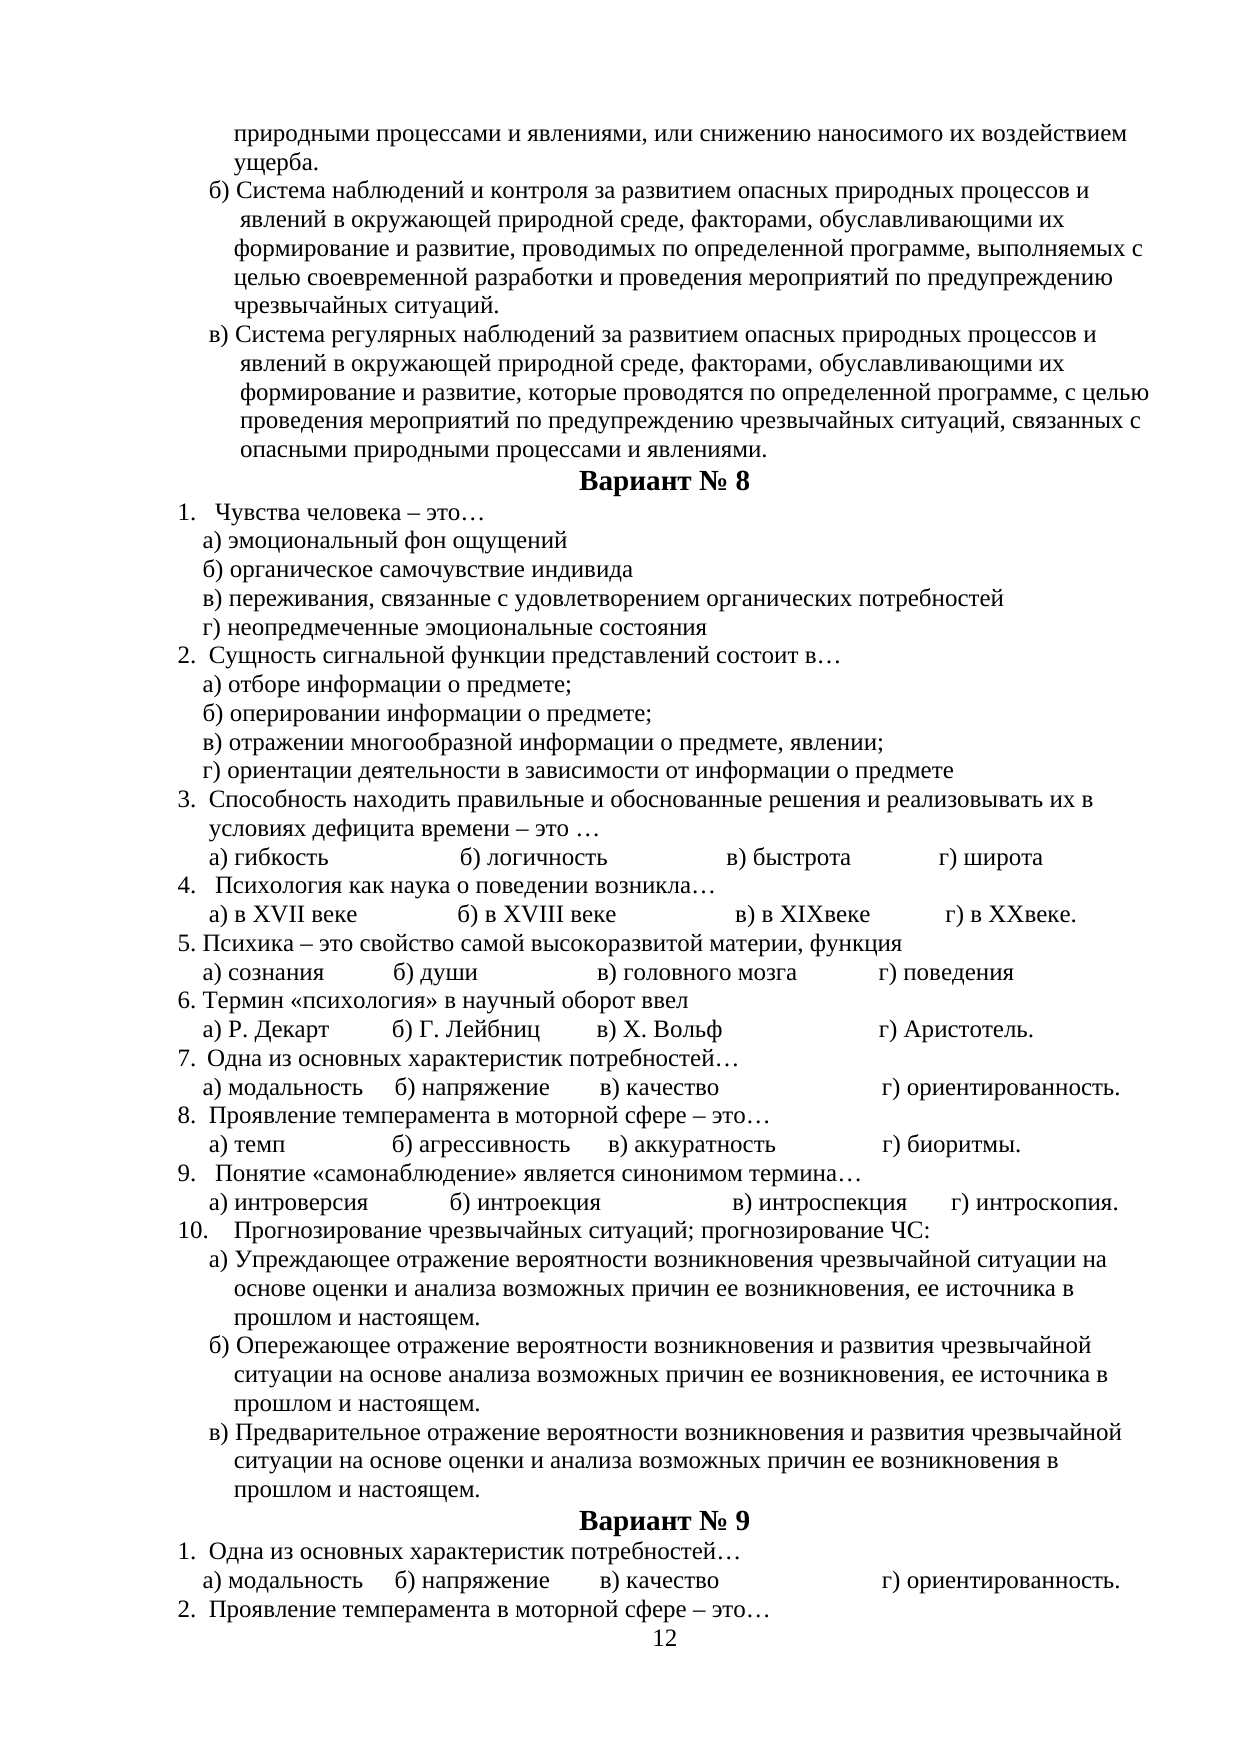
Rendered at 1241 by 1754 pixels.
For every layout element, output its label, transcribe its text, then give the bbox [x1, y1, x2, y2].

text явлений в окружающей природной среде, факторами, обуславливающими их [177, 204, 1152, 233]
text целью своевременной разработки и проведения мероприятий по предупреждению [177, 262, 1152, 291]
text в) отражении многообразной информации о предмете, явлении; [177, 727, 1152, 755]
text в) Система регулярных наблюдений за развитием опасных природных процессов и [177, 319, 1152, 348]
text б) Опережающее отражение вероятности возникновения и развития чрезвычайной [177, 1330, 1152, 1359]
text Вариант № 9 [177, 1503, 1152, 1536]
text б) Система наблюдений и контроля за развитием опасных природных процессов и [177, 176, 1152, 204]
text 3. Способность находить правильные и обоснованные решения и реализовывать их в [177, 784, 1152, 813]
text а) гибкость б) логичность в) быстрота г) широта [177, 842, 1152, 870]
text б) оперировании информации о предмете; [177, 698, 1152, 727]
text б) органическое самочувствие индивида [177, 554, 1152, 583]
text опасными природными процессами и явлениями. [177, 434, 1152, 463]
text а) сознания б) души в) головного мозга г) поведения [177, 957, 1152, 985]
text а) в XVII веке б) в XVIII веке в) в XIXвеке г) в XXвеке. [177, 899, 1152, 928]
text прошлом и настоящем. [177, 1388, 1152, 1417]
text природными процессами и явлениями, или снижению наносимого их воздействием [177, 118, 1152, 147]
text а) эмоциональный фон ощущений [177, 525, 1152, 554]
text условиях дефицита времени – это … [177, 813, 1152, 842]
text Вариант № 8 [177, 463, 1152, 497]
text а) отборе информации о предмете; [177, 669, 1152, 698]
text 5. Психика – это свойство самой высокоразвитой материи, функция [177, 928, 1152, 957]
text 9. Понятие «самонаблюдение» является синонимом термина… [177, 1158, 1152, 1187]
text 2. Проявление темперамента в моторной сфере – это… [177, 1594, 1152, 1623]
text г) неопредмеченные эмоциональные состояния [177, 612, 1152, 640]
text 6. Термин «психология» в научный оборот ввел [177, 985, 1152, 1014]
text ущерба. [177, 147, 1152, 176]
text формирование и развитие, проводимых по определенной программе, выполняемых с [177, 233, 1152, 262]
text проведения мероприятий по предупреждению чрезвычайных ситуаций, связанных с [177, 406, 1152, 434]
text 4. Психология как наука о поведении возникла… [177, 870, 1152, 899]
text а) Р. Декарт б) Г. Лейбниц в) Х. Вольф г) Аристотель. [177, 1014, 1152, 1043]
text в) переживания, связанные с удовлетворением органических потребностей [177, 583, 1152, 612]
list Одна из основных характеристик потребностей… [177, 1043, 1152, 1072]
text явлений в окружающей природной среде, факторами, обуславливающими их [177, 348, 1152, 377]
text а) интроверсия б) интроекция в) интроспекция г) интроскопия. [177, 1187, 1152, 1215]
text ситуации на основе оценки и анализа возможных причин ее возникновения в [177, 1445, 1152, 1474]
text в) Предварительное отражение вероятности возникновения и развития чрезвычайной [177, 1417, 1152, 1445]
text а) модальность б) напряжение в) качество г) ориентированность. [177, 1565, 1152, 1594]
text 1. Чувства человека – это… [177, 497, 1152, 525]
text 10. Прогнозирование чрезвычайных ситуаций; прогнозирование ЧС: [177, 1215, 1152, 1244]
text 2. Сущность сигнальной функции представлений состоит в… [177, 640, 1152, 669]
text 8. Проявление темперамента в моторной сфере – это… [177, 1100, 1152, 1129]
text а) темп б) агрессивность в) аккуратность г) биоритмы. [177, 1129, 1152, 1158]
text ситуации на основе анализа возможных причин ее возникновения, ее источника в [177, 1359, 1152, 1388]
text а) Упреждающее отражение вероятности возникновения чрезвычайной ситуации на [177, 1244, 1152, 1273]
text формирование и развитие, которые проводятся по определенной программе, с целью [177, 377, 1152, 406]
text основе оценки и анализа возможных причин ее возникновения, ее источника в [177, 1273, 1152, 1302]
text прошлом и настоящем. [177, 1302, 1152, 1330]
text чрезвычайных ситуаций. [177, 291, 1152, 319]
text 1. Одна из основных характеристик потребностей… [177, 1536, 1152, 1565]
text а) модальность б) напряжение в) качество г) ориентированность. [177, 1072, 1152, 1100]
text прошлом и настоящем. [177, 1474, 1152, 1503]
text г) ориентации деятельности в зависимости от информации о предмете [177, 755, 1152, 784]
